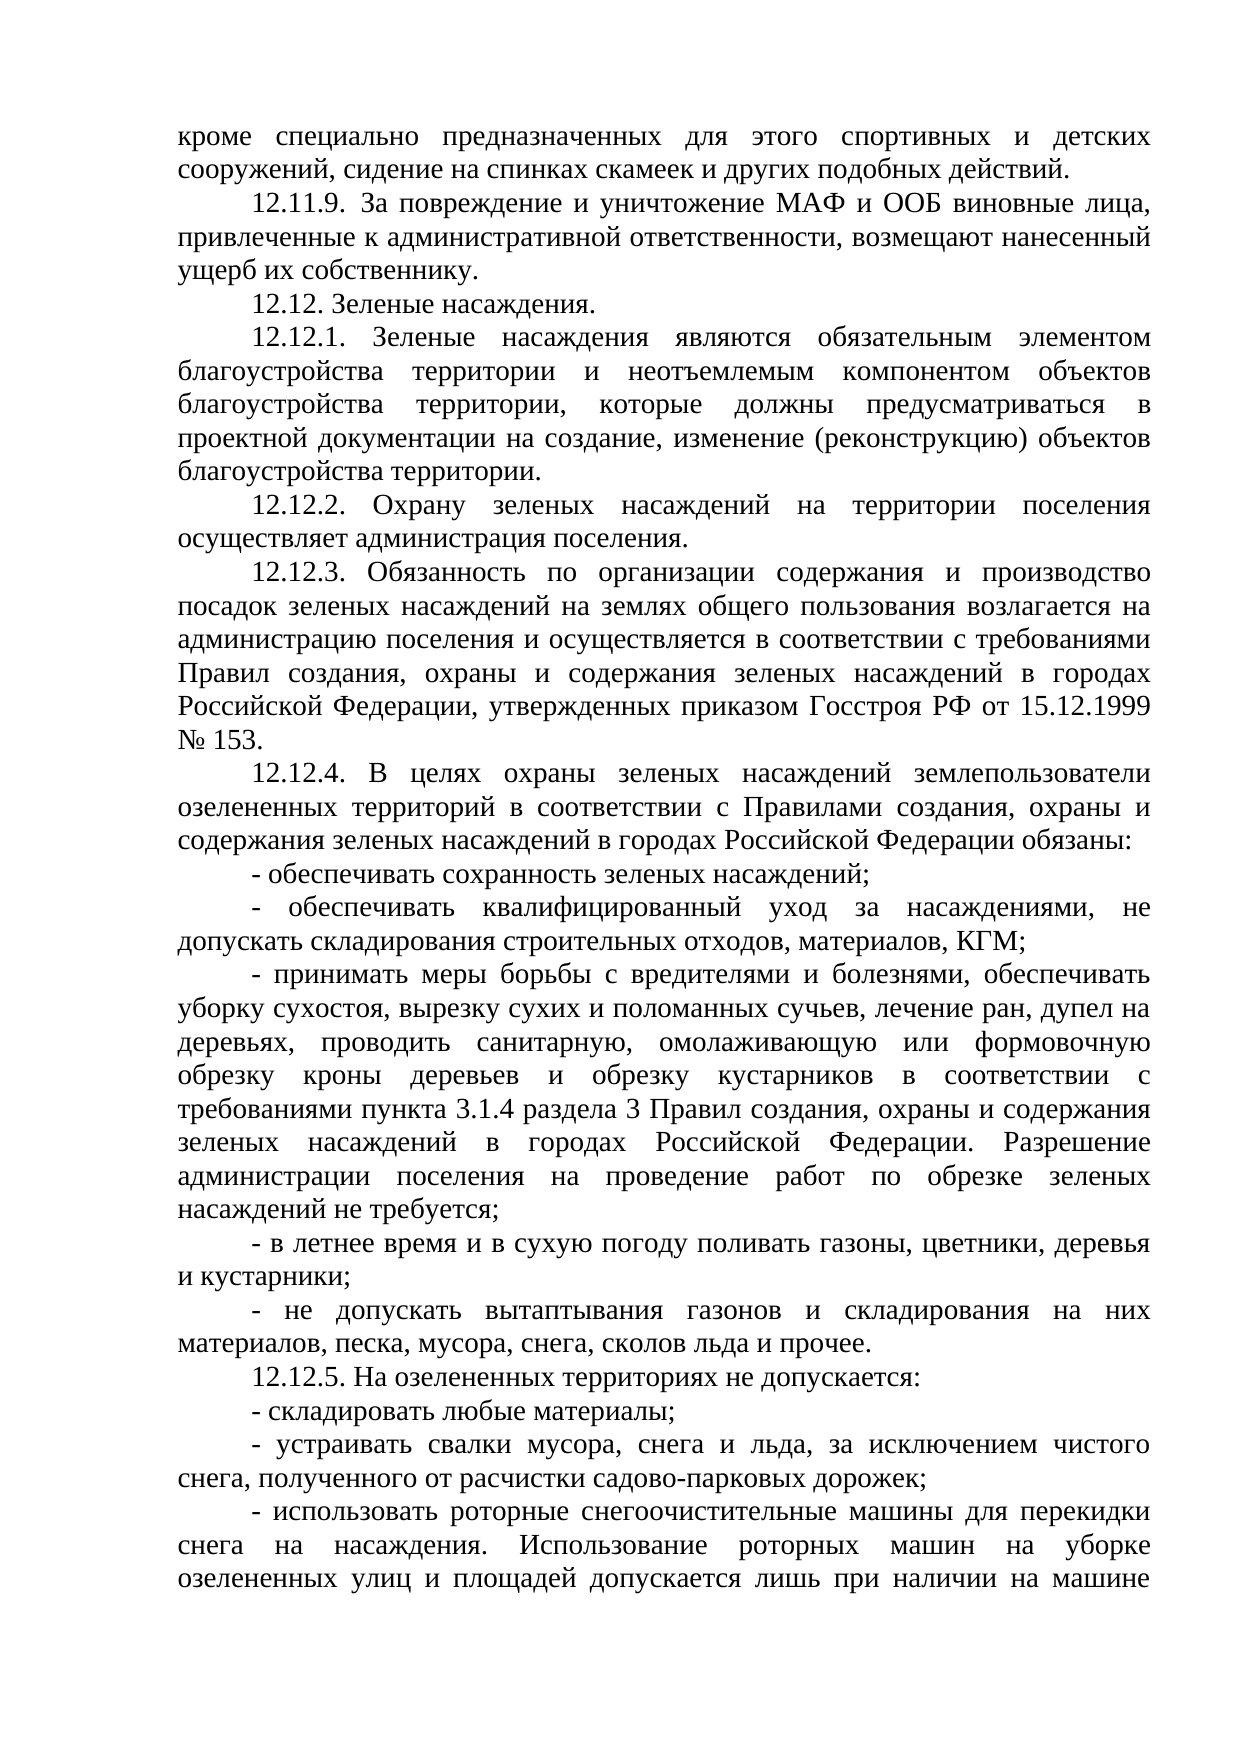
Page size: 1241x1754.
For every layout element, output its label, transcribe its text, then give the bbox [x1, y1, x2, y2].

text - обеспечивать сохранность зеленых насаждений; [177, 856, 1152, 889]
text 12.12.1. Зеленые насаждения являются обязательным элементом благоустройства территории и неотъемлемым компонентом объектов благоустройства территории, которые должны предусматриваться в проектной документации на создание, изменение (реконструкцию) объектов благоустройства территории. [177, 319, 1152, 487]
text 12.12.3. Обязанность по организации содержания и производство посадок зеленых насаждений на землях общего пользования возлагается на администрацию поселения и осуществляется в соответствии с требованиями Правил создания, охраны и содержания зеленых насаждений в городах Российской Федерации, утвержденных приказом Госстроя РФ от 15.12.1999 № 153. [177, 554, 1152, 755]
text - принимать меры борьбы с вредителями и болезнями, обеспечивать уборку сухостоя, вырезку сухих и поломанных сучьев, лечение ран, дупел на деревьях, проводить санитарную, омолаживающую или формовочную обрезку кроны деревьев и обрезку кустарников в соответствии с требованиями пункта 3.1.4 раздела 3 Правил создания, охраны и содержания зеленых насаждений в городах Российской Федерации. Разрешение администрации поселения на проведение работ по обрезке зеленых насаждений не требуется; [177, 957, 1152, 1225]
text 12.11.9. За повреждение и уничтожение МАФ и ООБ виновные лица, привлеченные к административной ответственности, возмещают нанесенный ущерб их собственнику. [177, 185, 1152, 286]
text - в летнее время и в сухую погоду поливать газоны, цветники, деревья и кустарники; [177, 1225, 1152, 1292]
text 12.12. Зеленые насаждения. [177, 286, 1152, 319]
text 12.12.5. На озелененных территориях не допускается: [177, 1359, 1152, 1393]
text - складировать любые материалы; [177, 1393, 1152, 1426]
text - устраивать свалки мусора, снега и льда, за исключением чистого снега, полученного от расчистки садово-парковых дорожек; [177, 1426, 1152, 1493]
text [177, 118, 1152, 185]
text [177, 1493, 1152, 1594]
text - не допускать вытаптывания газонов и складирования на них материалов, песка, мусора, снега, сколов льда и прочее. [177, 1292, 1152, 1359]
text - обеспечивать квалифицированный уход за насаждениями, не допускать складирования строительных отходов, материалов, КГМ; [177, 889, 1152, 957]
text 12.12.2. Охрану зеленых насаждений на территории поселения осуществляет администрация поселения. [177, 487, 1152, 554]
text 12.12.4. В целях охраны зеленых насаждений землепользователи озелененных территорий в соответствии с Правилами создания, охраны и содержания зеленых насаждений в городах Российской Федерации обязаны: [177, 755, 1152, 856]
